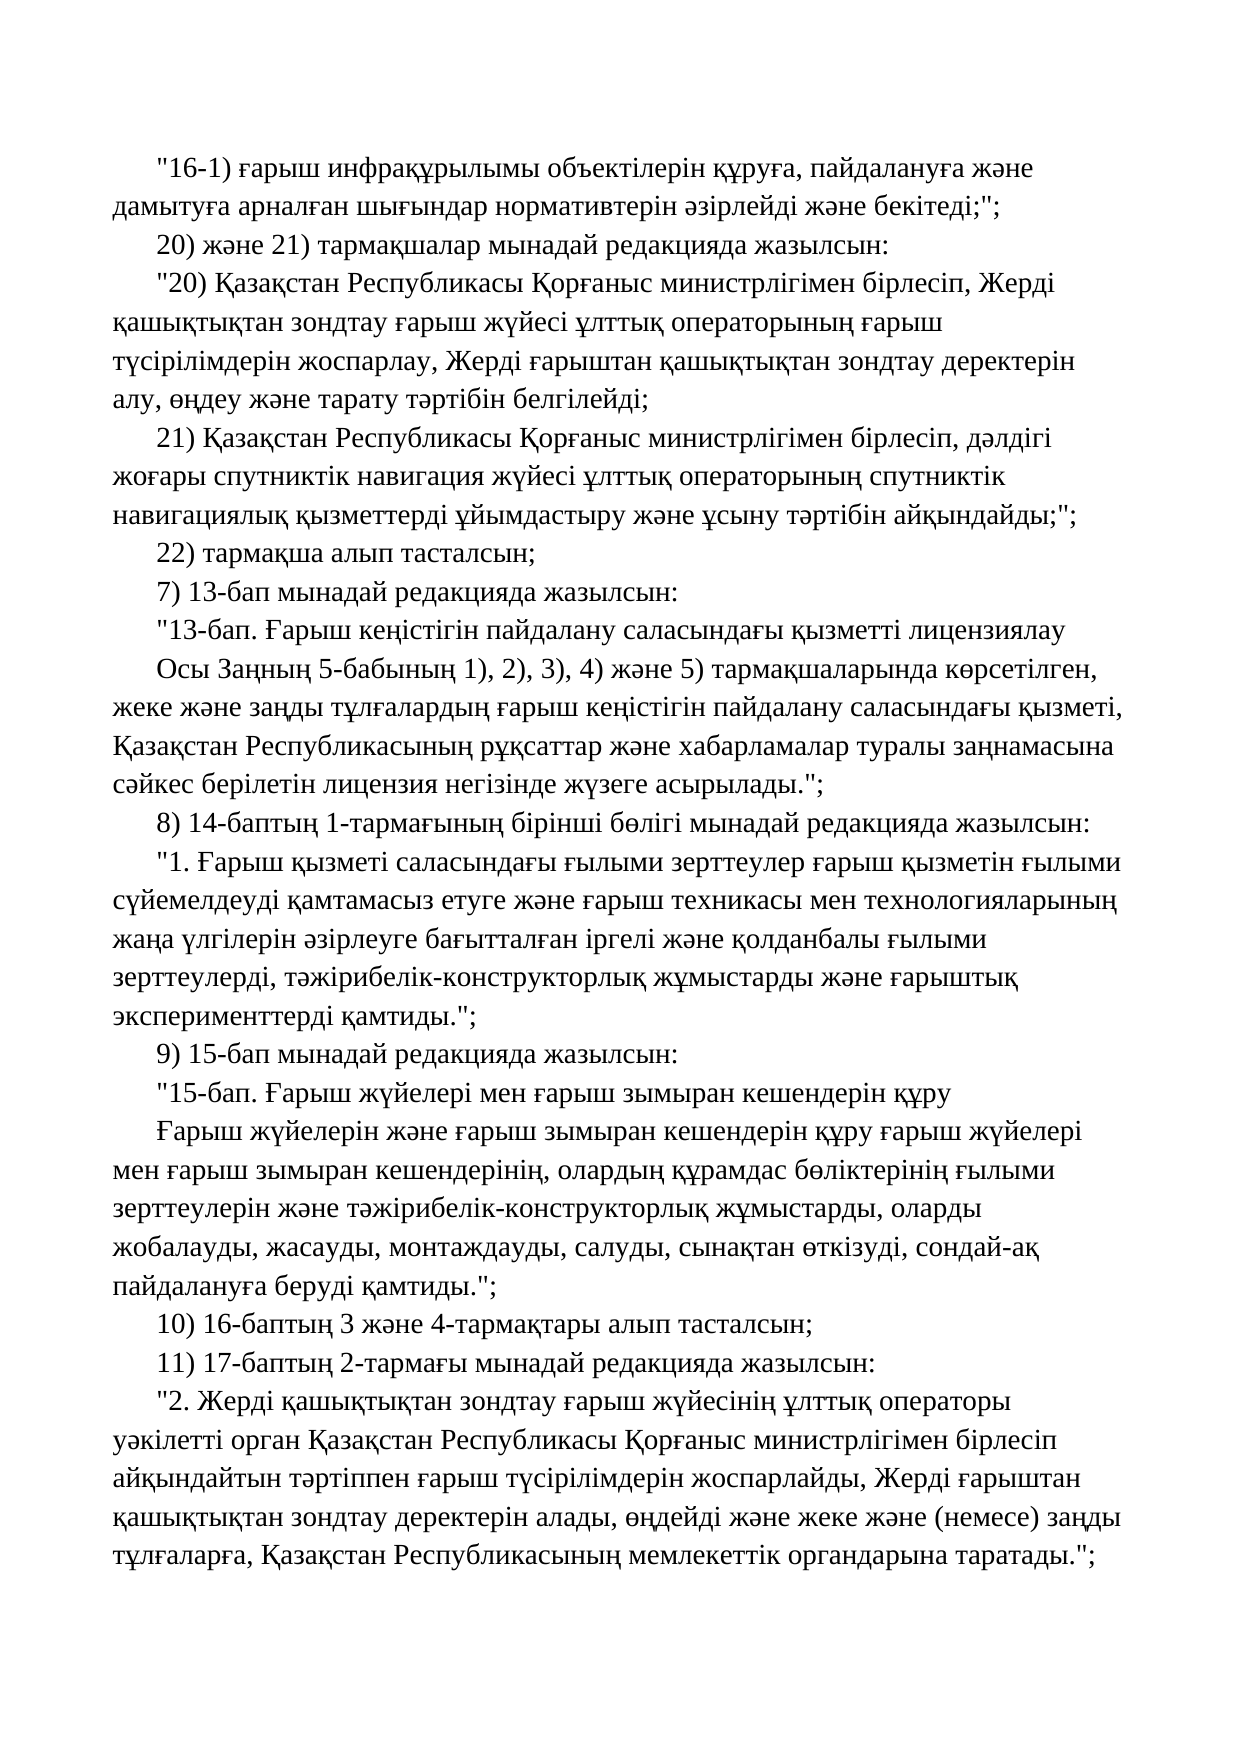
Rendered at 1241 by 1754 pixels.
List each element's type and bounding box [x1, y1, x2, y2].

text [112, 150, 1128, 1571]
